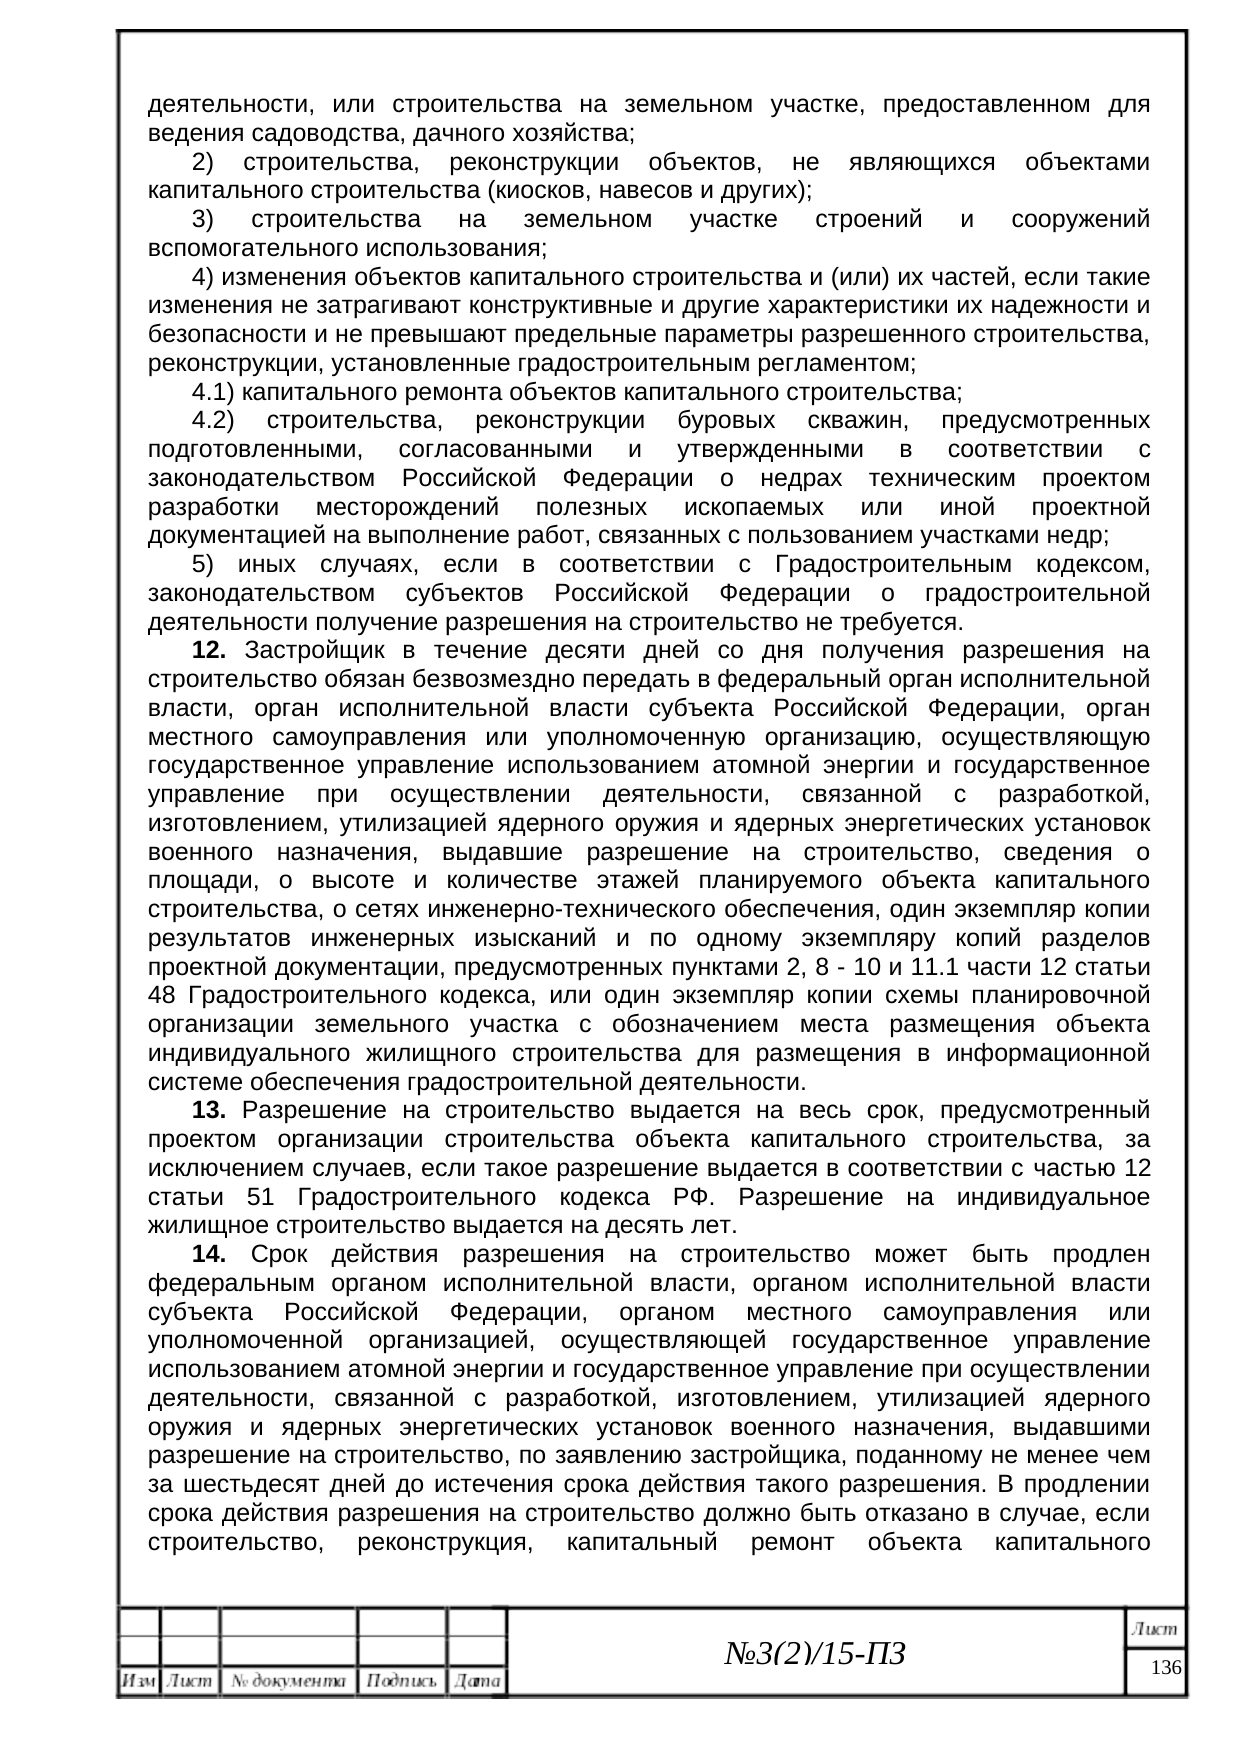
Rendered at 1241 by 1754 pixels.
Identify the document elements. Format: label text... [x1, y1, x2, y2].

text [148, 89, 1152, 147]
text 4.1) капитального ремонта объектов капитального строительства; [148, 377, 1152, 405]
text 3) строительства на земельном участке строений и сооружений вспомогательного использования; [148, 204, 1152, 262]
text 4.2) строительства, реконструкции буровых скважин, предусмотренных подготовленными, согласованными и утвержденными в соответствии с законодательством Российской Федерации о недрах техническим проектом разработки месторождений полезных ископаемых или иной проектной документацией на выполнение работ, связанных с пользованием участками недр; [148, 405, 1152, 549]
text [148, 1239, 1152, 1555]
text 2) строительства, реконструкции объектов, не являющихся объектами капитального строительства (киосков, навесов и других); [148, 147, 1152, 204]
text 5) иных случаях, если в соответствии с Градостроительным кодексом, законодательством субъектов Российской Федерации о градостроительной деятельности получение разрешения на строительство не требуется. [148, 549, 1152, 635]
text 12. Застройщик в течение десяти дней со дня получения разрешения на строительство обязан безвозмездно передать в федеральный орган исполнительной власти, орган исполнительной власти субъекта Российской Федерации, орган местного самоуправления или уполномоченную организацию, осуществляющую государственное управление использованием атомной энергии и государственное управление при осуществлении деятельности, связанной с разработкой, изготовлением, утилизацией ядерного оружия и ядерных энергетических установок военного назначения, выдавшие разрешение на строительство, сведения о площади, о высоте и количестве этажей планируемого объекта капитального строительства, о сетях инженерно-технического обеспечения, один экземпляр копии результатов инженерных изысканий и по одному экземпляру копий разделов проектной документации, предусмотренных пунктами 2, 8 - 10 и 11.1 части 12 статьи 48 Градостроительного кодекса, или один экземпляр копии схемы планировочной организации земельного участка с обозначением места размещения объекта индивидуального жилищного строительства для размещения в информационной системе обеспечения градостроительной деятельности. [148, 635, 1152, 1095]
text 13. Разрешение на строительство выдается на весь срок, предусмотренный проектом организации строительства объекта капитального строительства, за исключением случаев, если такое разрешение выдается в соответствии с частью 12 статьи 51 Градостроительного кодекса РФ. Разрешение на индивидуальное жилищное строительство выдается на десять лет. [148, 1095, 1152, 1239]
text 4) изменения объектов капитального строительства и (или) их частей, если такие изменения не затрагивают конструктивные и другие характеристики их надежности и безопасности и не превышают предельные параметры разрешенного строительства, реконструкции, установленные градостроительным регламентом; [148, 262, 1152, 377]
